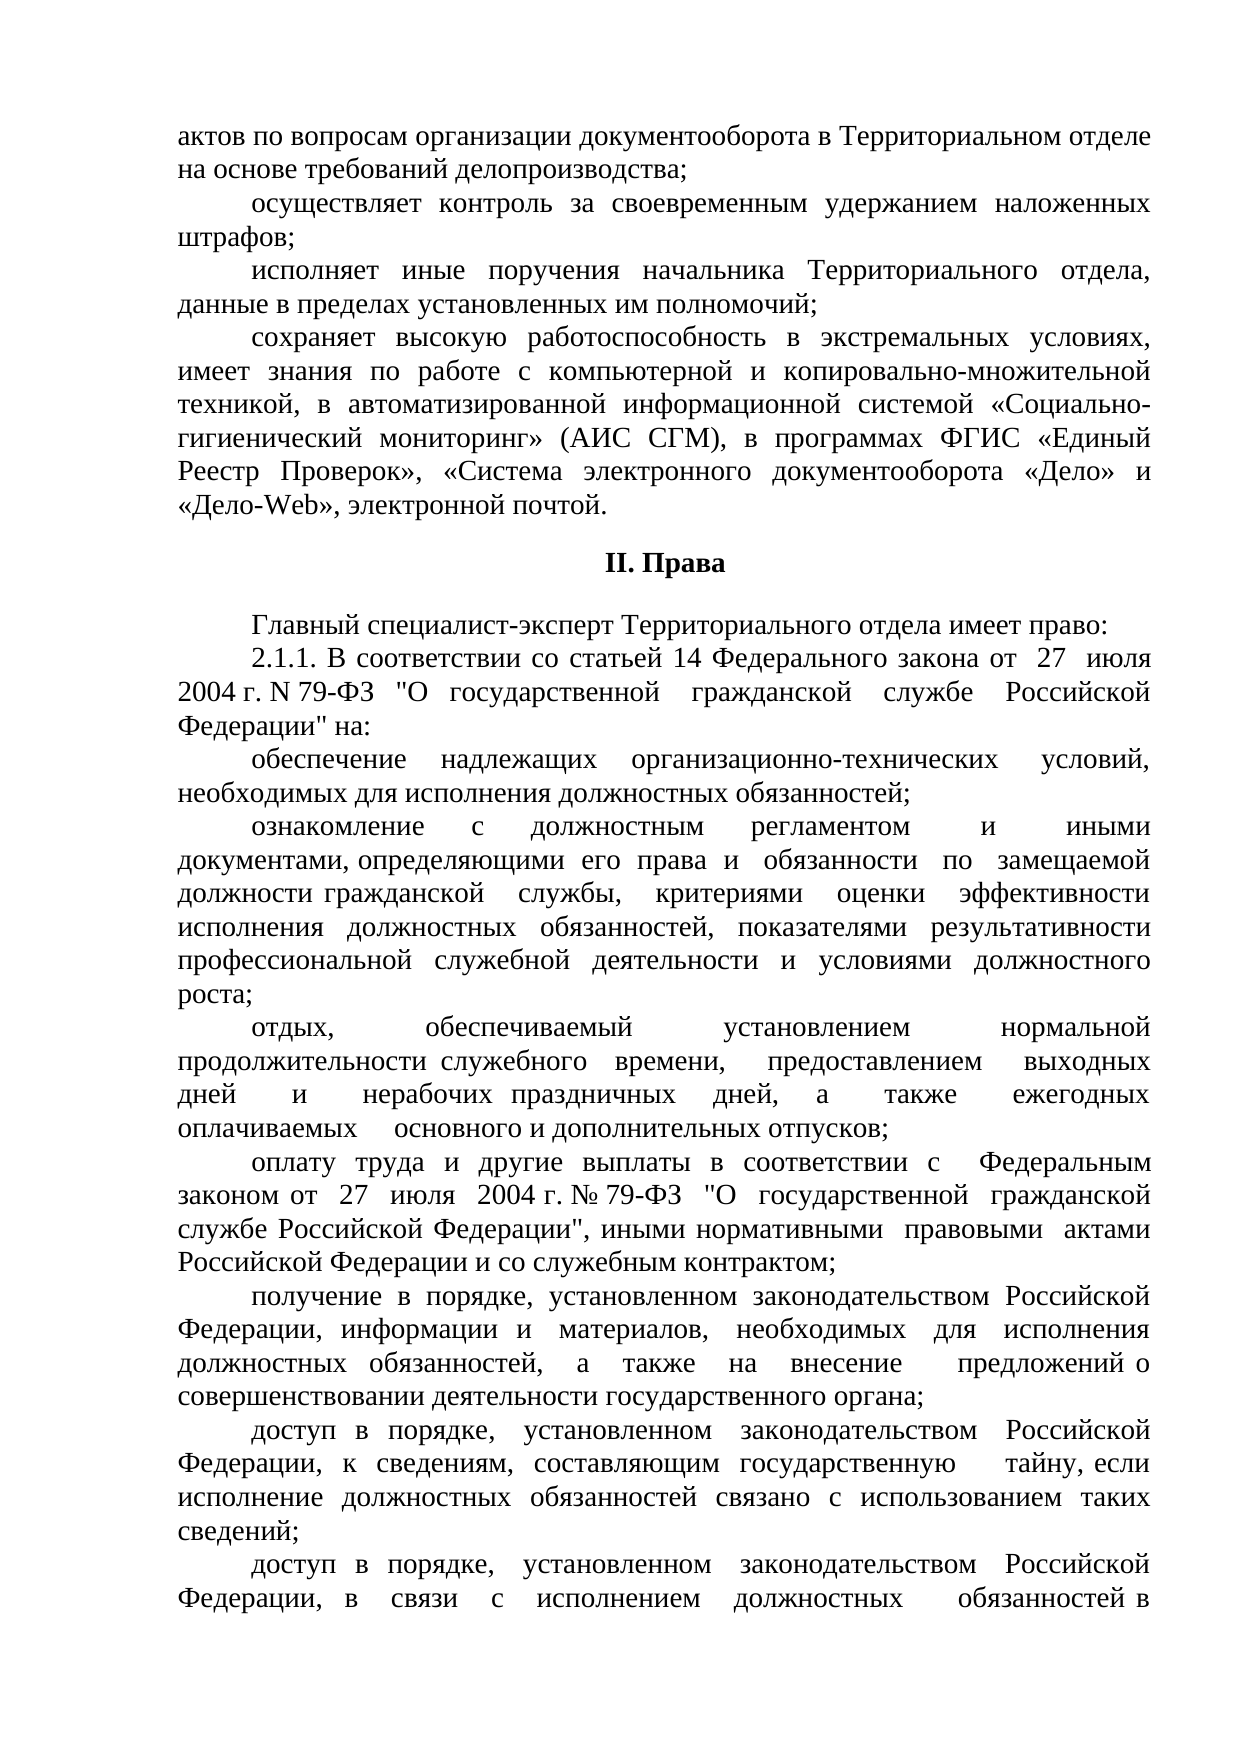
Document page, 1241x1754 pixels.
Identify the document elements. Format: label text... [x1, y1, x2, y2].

text сохраняет высокую работоспособность в экстремальных условиях, имеет знания по работе с компьютерной и копировально-множительной техникой, в автоматизированной информационной системой «Социально-гигиенический мониторинг» (АИС СГМ), в программах ФГИС «Единый Реестр Проверок», «Система электронного документооборота «Дело» и «Дело-Web», электронной почтой. [177, 319, 1152, 521]
text Главный специалист-эксперт Территориального отдела имеет право: [177, 607, 1152, 641]
text ознакомление с должностным регламентом и иными документами, определяющими его права и обязанности по замещаемой должности гражданской службы, критериями оценки эффективности исполнения должностных обязанностей, показателями результативности профессиональной служебной деятельности и условиями должностного роста; [177, 808, 1152, 1009]
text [177, 1546, 1152, 1613]
text осуществляет контроль за своевременным удержанием наложенных штрафов; [177, 185, 1152, 252]
text 2.1.1. В соответствии со статьей 14 Федерального закона от 27 июля 2004 г. N 79-ФЗ "О государственной гражданской службе Российской Федерации" на: [177, 641, 1152, 741]
text получение в порядке, установленном законодательством Российской Федерации, информации и материалов, необходимых для исполнения должностных обязанностей, а также на внесение предложений о совершенствовании деятельности государственного органа; [177, 1278, 1152, 1412]
text доступ в порядке, установленном законодательством Российской Федерации, к сведениям, составляющим государственную тайну, если исполнение должностных обязанностей связано с использованием таких сведений; [177, 1412, 1152, 1546]
text исполняет иные поручения начальника Территориального отдела, данные в пределах установленных им полномочий; [177, 252, 1152, 319]
text обеспечение надлежащих организационно-технических условий, необходимых для исполнения должностных обязанностей; [177, 741, 1152, 808]
text отдых, обеспечиваемый установлением нормальной продолжительности служебного времени, предоставлением выходных дней и нерабочих праздничных дней, а также ежегодных оплачиваемых основного и дополнительных отпусков; [177, 1009, 1152, 1144]
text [177, 118, 1152, 185]
text оплату труда и другие выплаты в соответствии с Федеральным законом от 27 июля 2004 г. № 79-ФЗ "О государственной гражданской службе Российской Федерации", иными нормативными правовыми актами Российской Федерации и со служебным контрактом; [177, 1144, 1152, 1278]
text II. Права [177, 545, 1153, 578]
